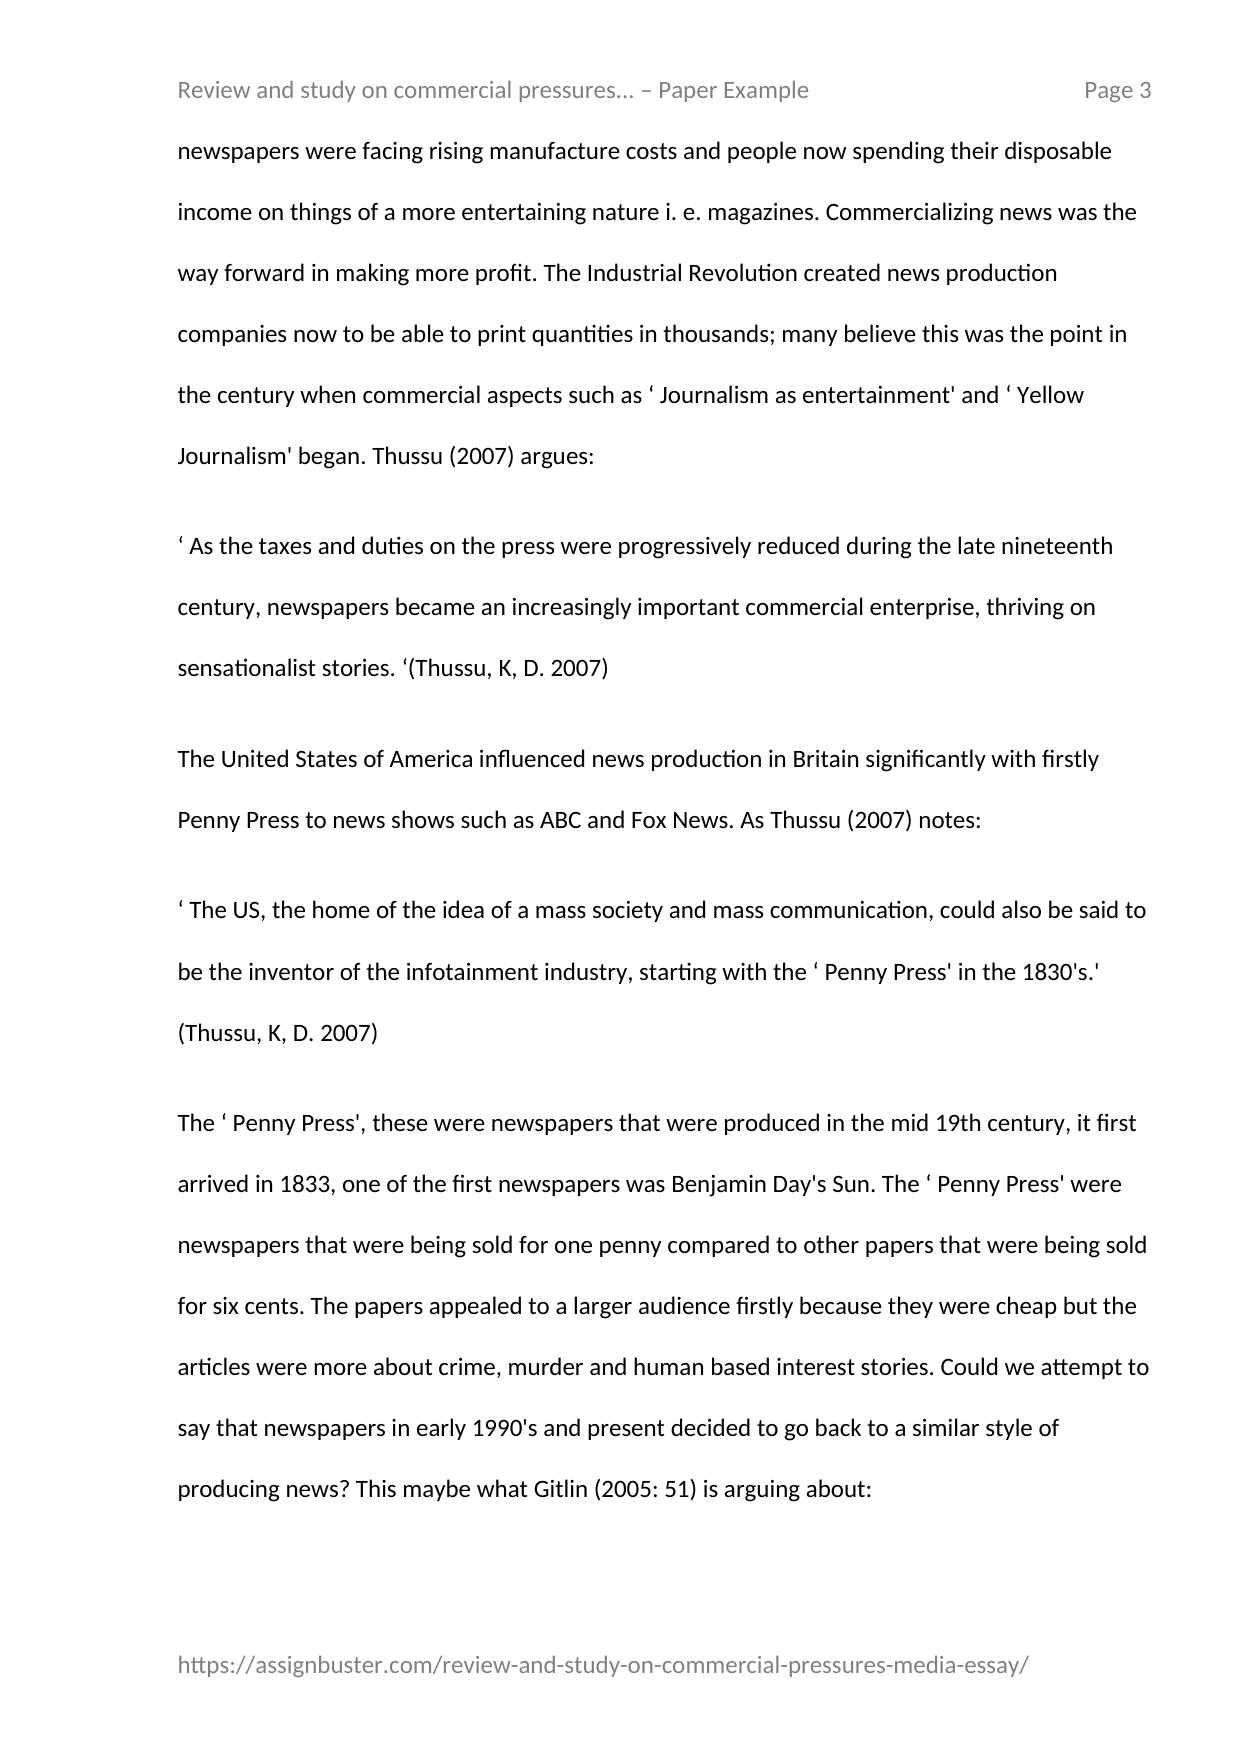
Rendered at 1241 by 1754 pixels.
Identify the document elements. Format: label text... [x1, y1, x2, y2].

text ‘ The US, the home of the idea of a mass society and mass communication, could also be said to be the inventor of the infotainment industry, starting with the ‘ Penny Press' in the 1830's.' (Thussu, K, D. 2007) [177, 895, 1152, 1047]
text ‘ As the taxes and duties on the press were progressively reduced during the late nineteenth century, newspapers became an increasingly important commercial enterprise, thriving on sensationalist stories. ‘(Thussu, K, D. 2007) [177, 531, 1152, 683]
text The ‘ Penny Press', these were newspapers that were produced in the mid 19th century, it first arrived in 1833, one of the first newspapers was Benjamin Day's Sun. The ‘ Penny Press' were newspapers that were being sold for one penny compared to other papers that were being sold for six cents. The papers appealed to a larger audience firstly because they were cheap but the articles were more about crime, murder and human based interest stories. Could we attempt to say that newspapers in early 1990's and present decided to go back to a similar style of producing news? This maybe what Gitlin (2005: 51) is arguing about: [177, 1107, 1152, 1504]
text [177, 135, 1152, 471]
text The United States of America influenced news production in Britain significantly with firstly Penny Press to news shows such as ABC and Fox News. As Thussu (2007) notes: [177, 743, 1152, 835]
